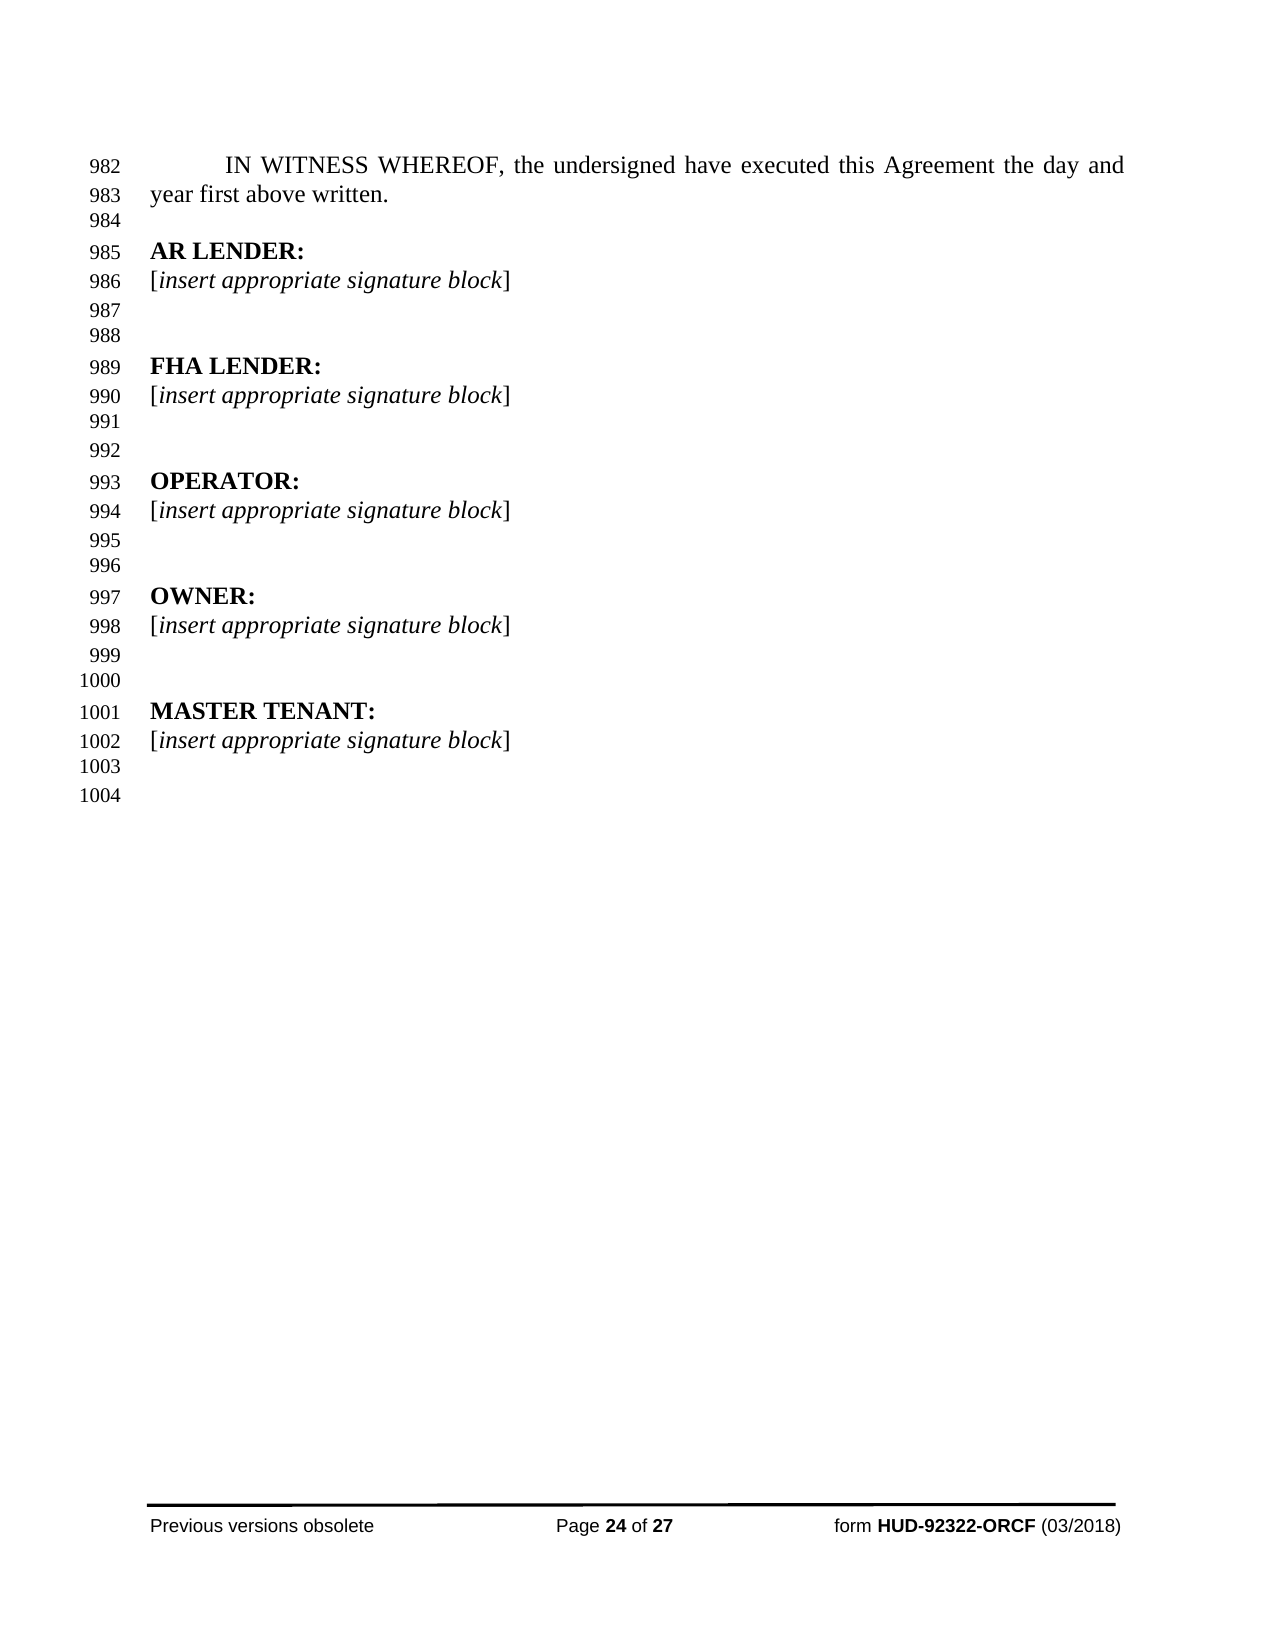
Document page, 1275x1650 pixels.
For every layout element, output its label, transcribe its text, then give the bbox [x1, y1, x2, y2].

text Master Tenant: [150, 696, 1125, 725]
text IN WITNESS WHEREOF, the undersigned have executed this Agreement the day and year first above written. [150, 150, 1125, 207]
text [insert appropriate signature block] [150, 610, 1125, 639]
text OWNER: [150, 581, 1125, 610]
text AR LENDER: [150, 236, 1125, 265]
text OPERATOR: [150, 466, 1125, 495]
text [insert appropriate signature block] [150, 725, 1125, 754]
text [insert appropriate signature block] [150, 265, 1125, 294]
text [insert appropriate signature block] [150, 495, 1125, 524]
text [insert appropriate signature block] [150, 380, 1125, 409]
text FHA LENDER: [150, 351, 1125, 380]
